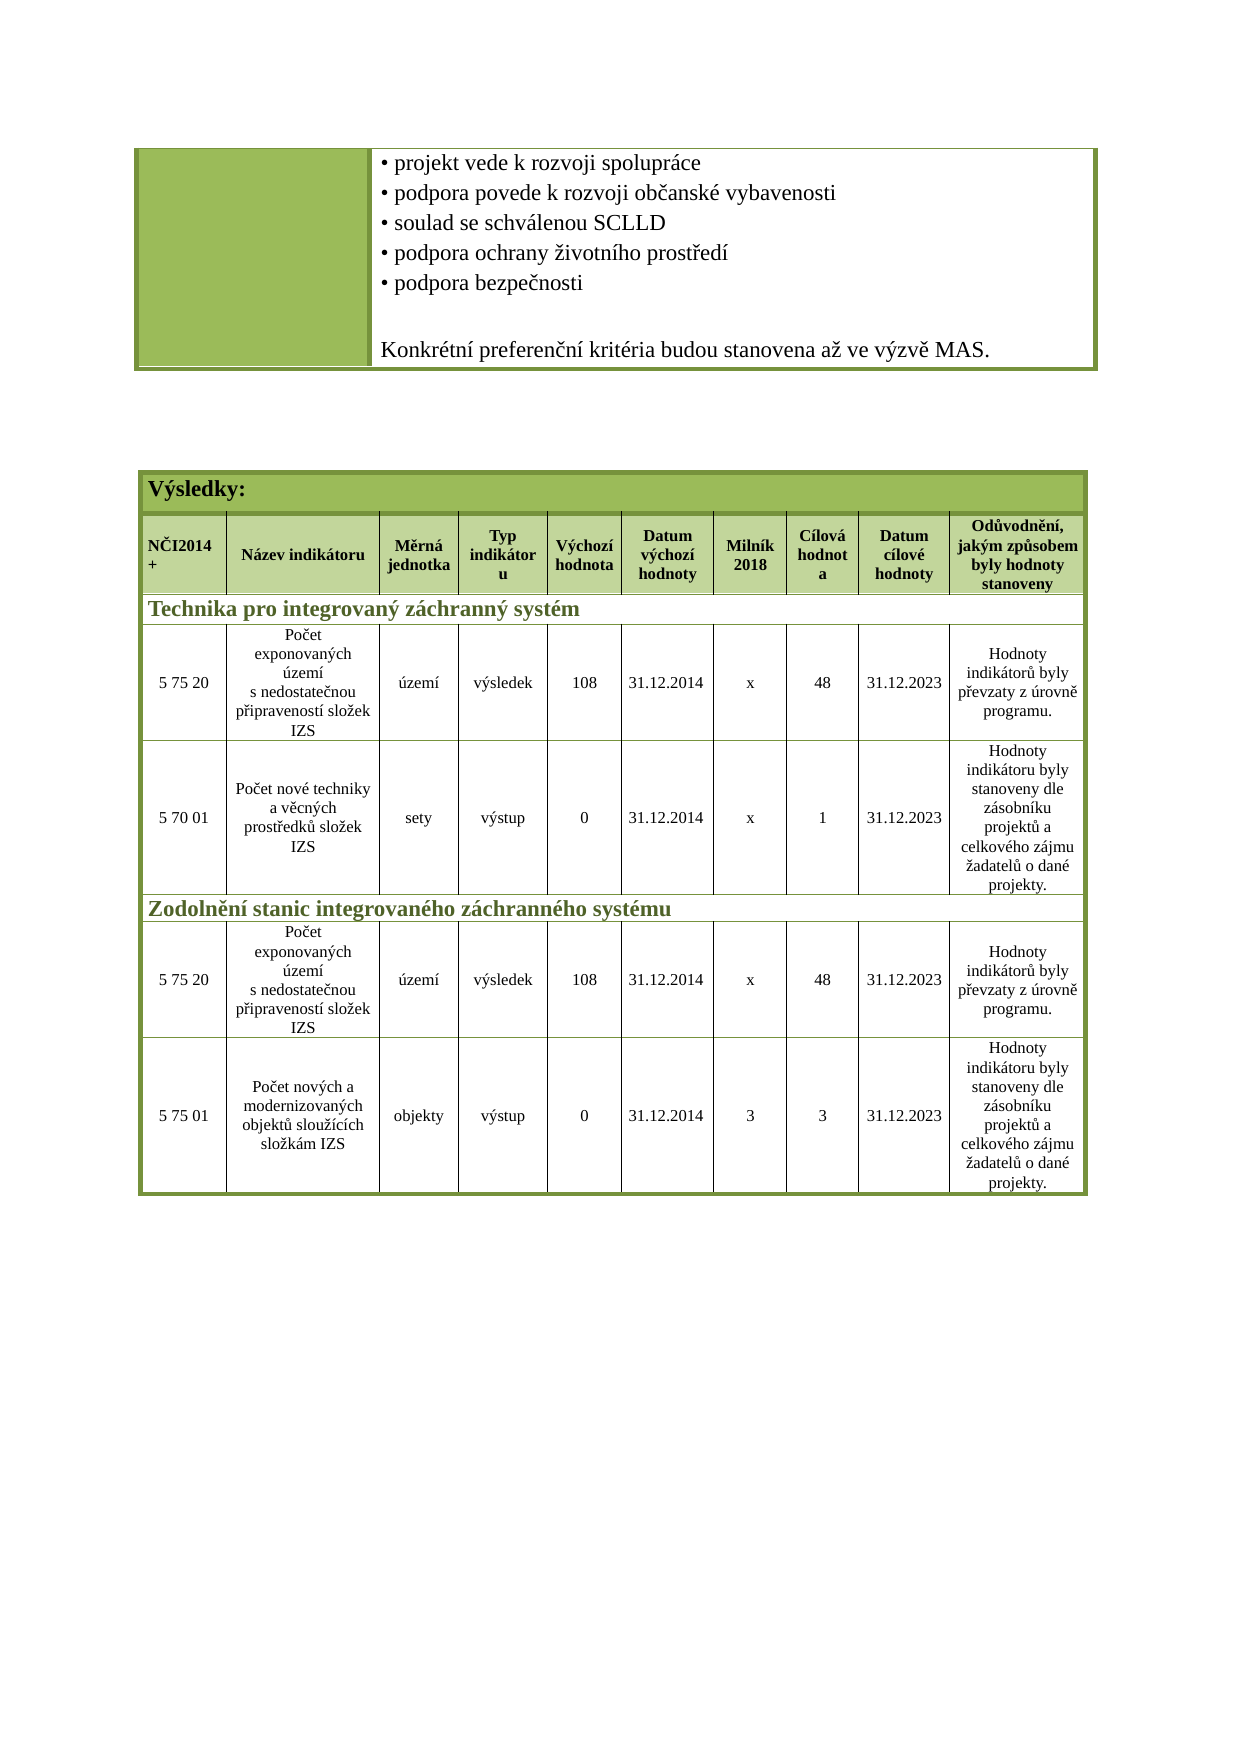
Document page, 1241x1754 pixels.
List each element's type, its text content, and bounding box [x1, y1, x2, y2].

table_cell výsledek [459, 625, 547, 739]
table_cell Počet nové techniky a věcných prostředků složek IZS [227, 741, 379, 894]
table_cell 48 [787, 625, 858, 739]
table_cell Hodnoty indikátoru byly stanoveny dle zásobníku projektů a celkového zájmu žadatelů o dané projekty. [950, 741, 1083, 894]
table_cell 31.12.2023 [859, 741, 949, 894]
table_cell Zodolnění stanic integrovaného záchranného systému [143, 895, 1083, 921]
table_cell Počet exponovaných území s nedostatečnou připraveností složek IZS [227, 922, 379, 1037]
table_cell NČI2014+ [143, 516, 226, 593]
table_cell 0 [548, 1038, 621, 1192]
table_cell 31.12.2014 [622, 1038, 713, 1192]
table_cell Odůvodnění, jakým způsobem byly hodnoty stanoveny [950, 516, 1083, 593]
table_cell Cílová hodnota [787, 516, 858, 593]
table_cell Výchozí hodnota [548, 516, 621, 593]
table_cell Hodnoty indikátorů byly převzaty z úrovně programu. [950, 625, 1083, 739]
table_cell sety [380, 741, 458, 894]
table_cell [139, 149, 367, 366]
table_cell výstup [459, 1038, 547, 1192]
table_cell území [380, 625, 458, 739]
table_cell Datum cílové hodnoty [859, 516, 949, 593]
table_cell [372, 149, 1093, 366]
table_cell 31.12.2014 [622, 625, 713, 739]
table_cell 48 [787, 922, 858, 1037]
table_cell x [714, 625, 786, 739]
table_cell 0 [548, 741, 621, 894]
table_cell Datum výchozí hodnoty [622, 516, 713, 593]
table_cell Měrná jednotka [380, 516, 458, 593]
table_cell 3 [714, 1038, 786, 1192]
table_cell Technika pro integrovaný záchranný systém [143, 595, 1083, 623]
table_cell 31.12.2023 [859, 922, 949, 1037]
table_cell 108 [548, 922, 621, 1037]
table_cell 31.12.2023 [859, 625, 949, 739]
table_cell 5 75 20 [143, 625, 226, 739]
table_cell x [714, 922, 786, 1037]
table_cell 5 75 01 [143, 1038, 226, 1192]
table_cell 5 75 20 [143, 922, 226, 1037]
table_cell Typ indikátoru [459, 516, 547, 593]
table_cell 31.12.2023 [859, 1038, 949, 1192]
table_cell 1 [787, 741, 858, 894]
table_cell 31.12.2014 [622, 922, 713, 1037]
table_cell Počet exponovaných území s nedostatečnou připraveností složek IZS [227, 625, 379, 739]
table_cell x [714, 741, 786, 894]
table_cell Milník 2018 [714, 516, 786, 593]
table_cell Počet nových a modernizovaných objektů sloužících složkám IZS [227, 1038, 379, 1192]
table_cell Hodnoty indikátorů byly převzaty z úrovně programu. [950, 922, 1083, 1037]
table_cell území [380, 922, 458, 1037]
table_cell výsledek [459, 922, 547, 1037]
table_cell 5 70 01 [143, 741, 226, 894]
table_cell objekty [380, 1038, 458, 1192]
table_cell Hodnoty indikátoru byly stanoveny dle zásobníku projektů a celkového zájmu žadatelů o dané projekty. [950, 1038, 1083, 1192]
table_cell Název indikátoru [227, 516, 379, 593]
table_cell výstup [459, 741, 547, 894]
table_cell 108 [548, 625, 621, 739]
table_header Výsledky: [143, 475, 1083, 511]
table_cell 3 [787, 1038, 858, 1192]
table_cell 31.12.2014 [622, 741, 713, 894]
